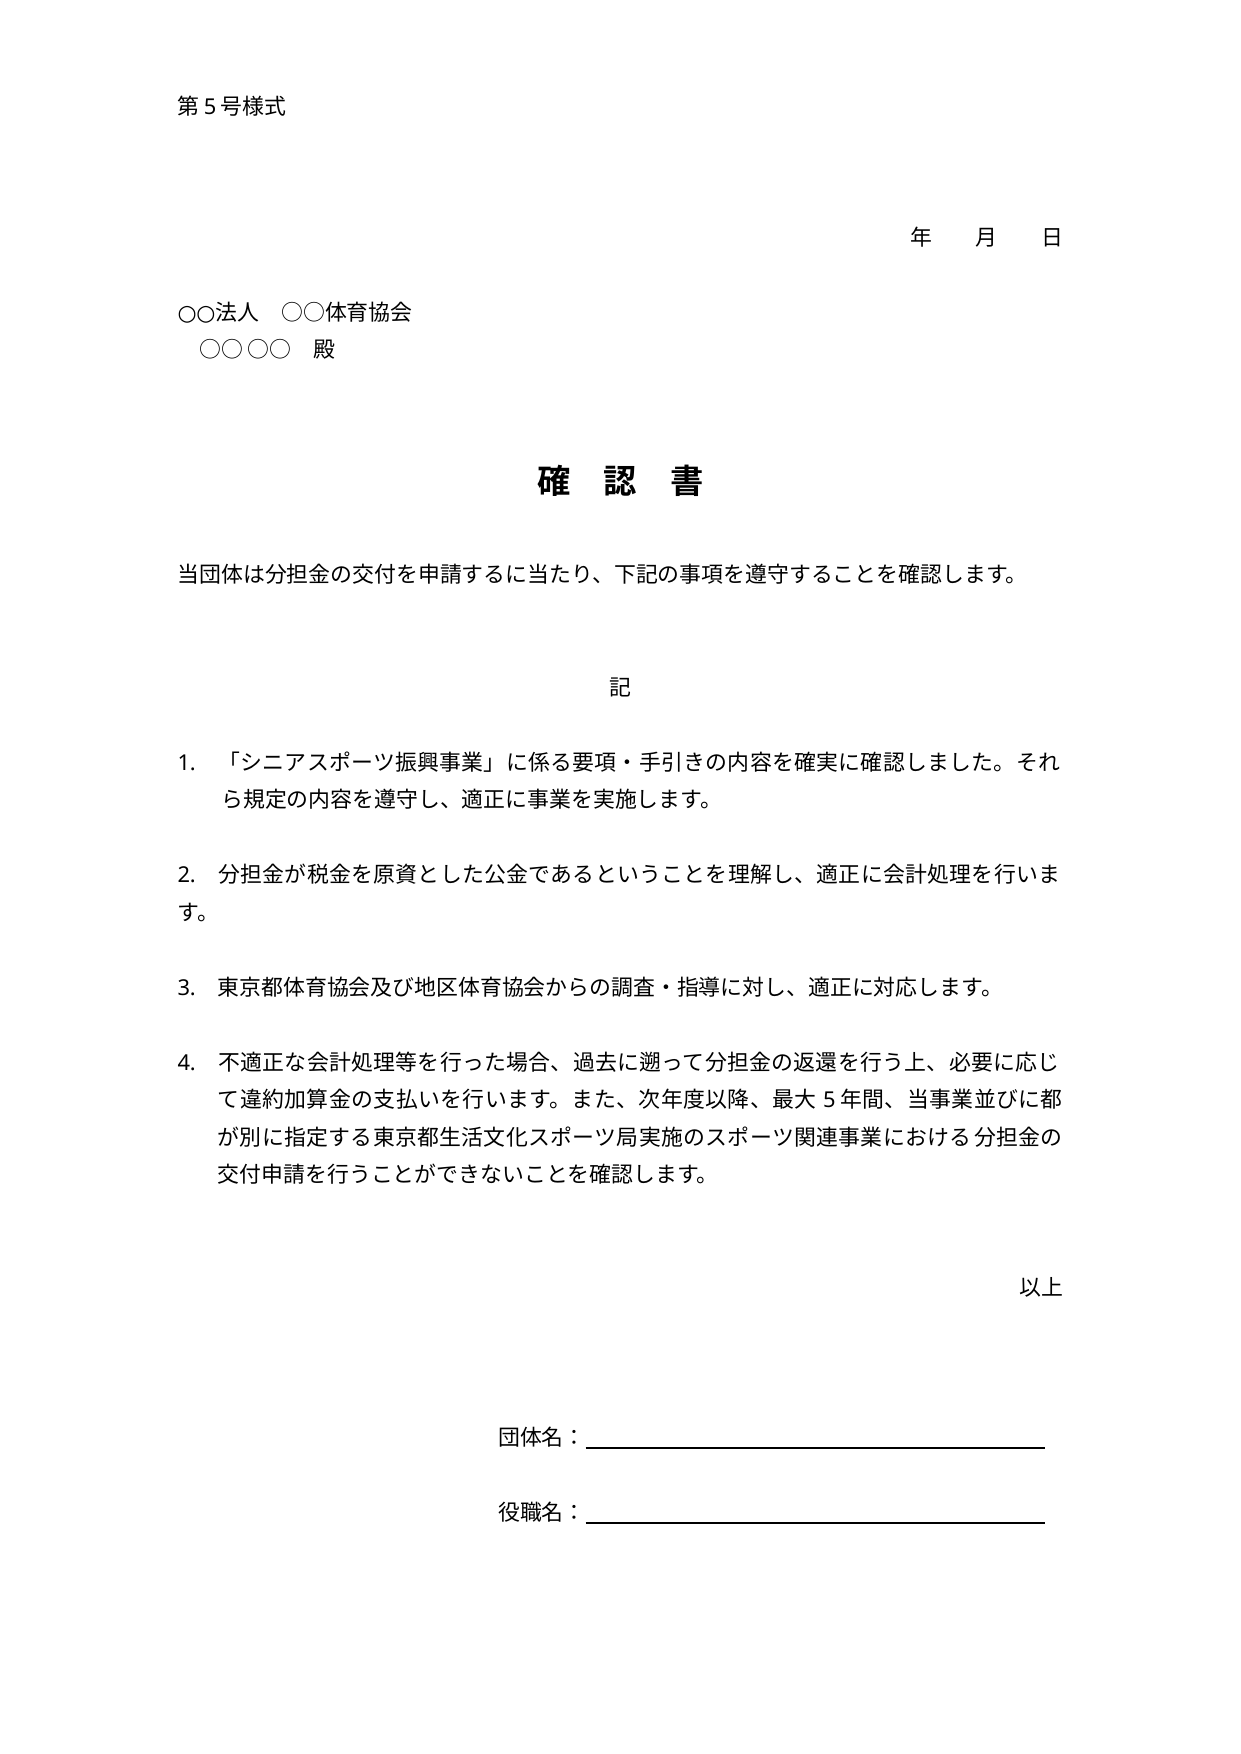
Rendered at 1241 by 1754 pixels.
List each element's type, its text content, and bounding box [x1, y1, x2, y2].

text 団体名： [498, 1417, 1063, 1454]
text ○○ ○○ 殿 [177, 329, 1063, 367]
text 確 認 書 [177, 442, 1063, 517]
text 年 月 日 [177, 217, 1063, 254]
text 3. 東京都体育協会及び地区体育協会からの調査・指導に対し、適正に対応します。 [177, 967, 1063, 1004]
text 役職名： [498, 1492, 1063, 1529]
text 2. 分担金が税金を原資とした公金であるということを理解し、適正に会計処理を行います。 [177, 854, 1063, 929]
text 1. 「シニアスポーツ振興事業」に係る要項・手引きの内容を確実に確認しました。それら規定の内容を遵守し、適正に事業を実施します。 [177, 742, 1063, 817]
text 4. 不適正な会計処理等を行った場合、過去に遡って分担金の返還を行う上、必要に応じて違約加算金の支払いを行います。また、次年度以降、最大5年間、当事業並びに都が別に指定する東京都生活文化スポーツ局実施のスポーツ関連事業における分担金の交付申請を行うことができないことを確認します。 [177, 1042, 1063, 1192]
subtitle 記 [177, 667, 1063, 704]
text 以上 [177, 1267, 1063, 1304]
text ○○法人 ○○体育協会 [177, 292, 1063, 329]
text 当団体は分担金の交付を申請するに当たり、下記の事項を遵守することを確認します。 [177, 554, 1063, 592]
